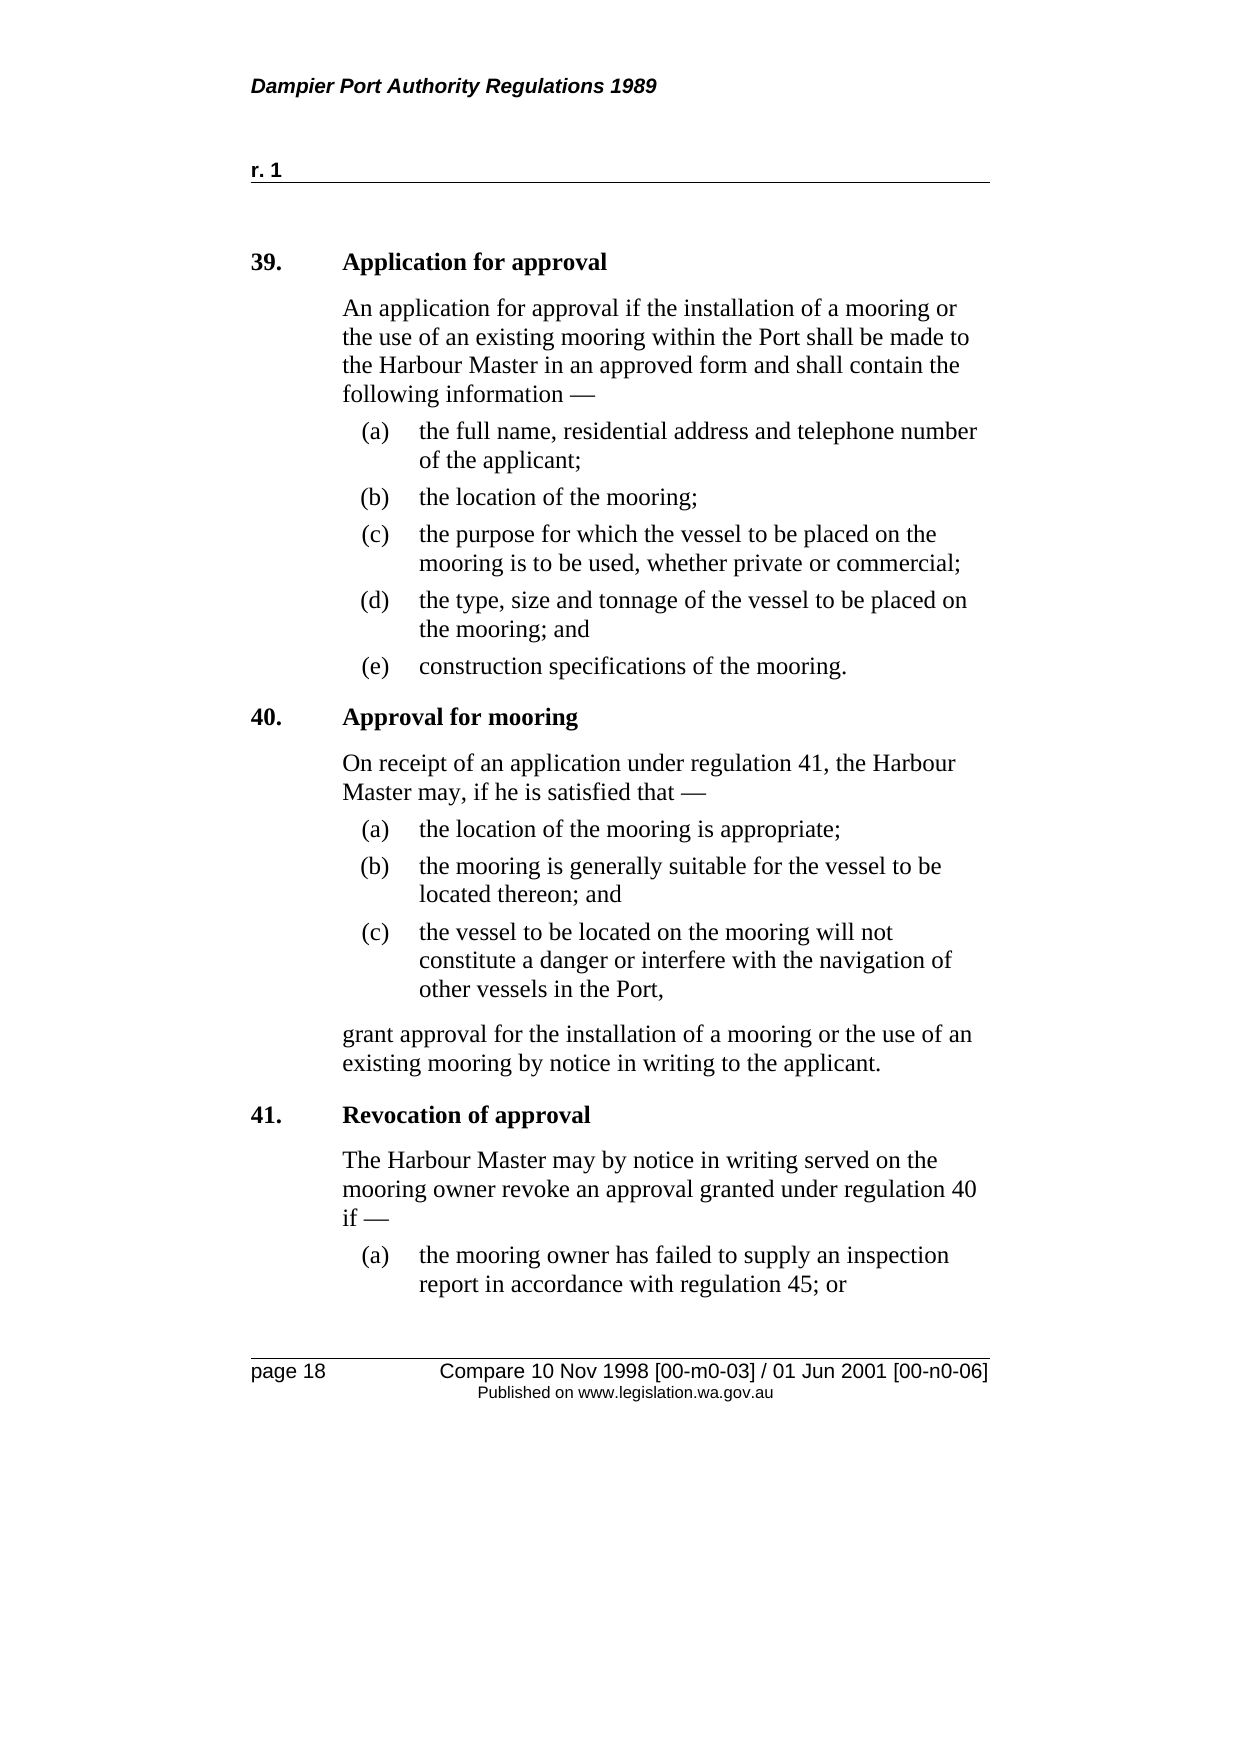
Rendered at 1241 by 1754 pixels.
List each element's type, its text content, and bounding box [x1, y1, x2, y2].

text grant approval for the installation of a mooring or the use of an existing mooring by notice in writing to the applicant. [251, 1019, 990, 1077]
text (d) the type, size and tonnage of the vessel to be placed on the mooring; and [251, 585, 990, 642]
text The Harbour Master may by notice in writing served on the mooring owner revoke an approval granted under regulation 40 if — [251, 1145, 990, 1232]
text (a) the location of the mooring is appropriate; [251, 814, 990, 842]
subtitle 40. Approval for mooring [251, 702, 990, 731]
text On receipt of an application under regulation 41, the Harbour Master may, if he is satisfied that — [251, 748, 990, 805]
text (b) the mooring is generally suitable for the vessel to be located thereon; and [251, 851, 990, 908]
text (c) the purpose for which the vessel to be placed on the mooring is to be used, whether private or commercial; [251, 519, 990, 577]
text (a) the mooring owner has failed to supply an inspection report in accordance with regulation 45; or [251, 1240, 990, 1297]
text An application for approval if the installation of a mooring or the use of an existing mooring within the Port shall be made to the Harbour Master in an approved form and shall contain the following information — [251, 293, 990, 408]
text (a) the full name, residential address and telephone number of the applicant; [251, 416, 990, 474]
text (b) the location of the mooring; [251, 482, 990, 511]
subtitle 39. Application for approval [251, 247, 990, 276]
text (e) construction specifications of the mooring. [251, 651, 990, 679]
text (c) the vessel to be located on the mooring will not constitute a danger or interfere with the navigation of other vessels in the Port, [251, 917, 990, 1003]
subtitle 41. Revocation of approval [251, 1100, 990, 1129]
